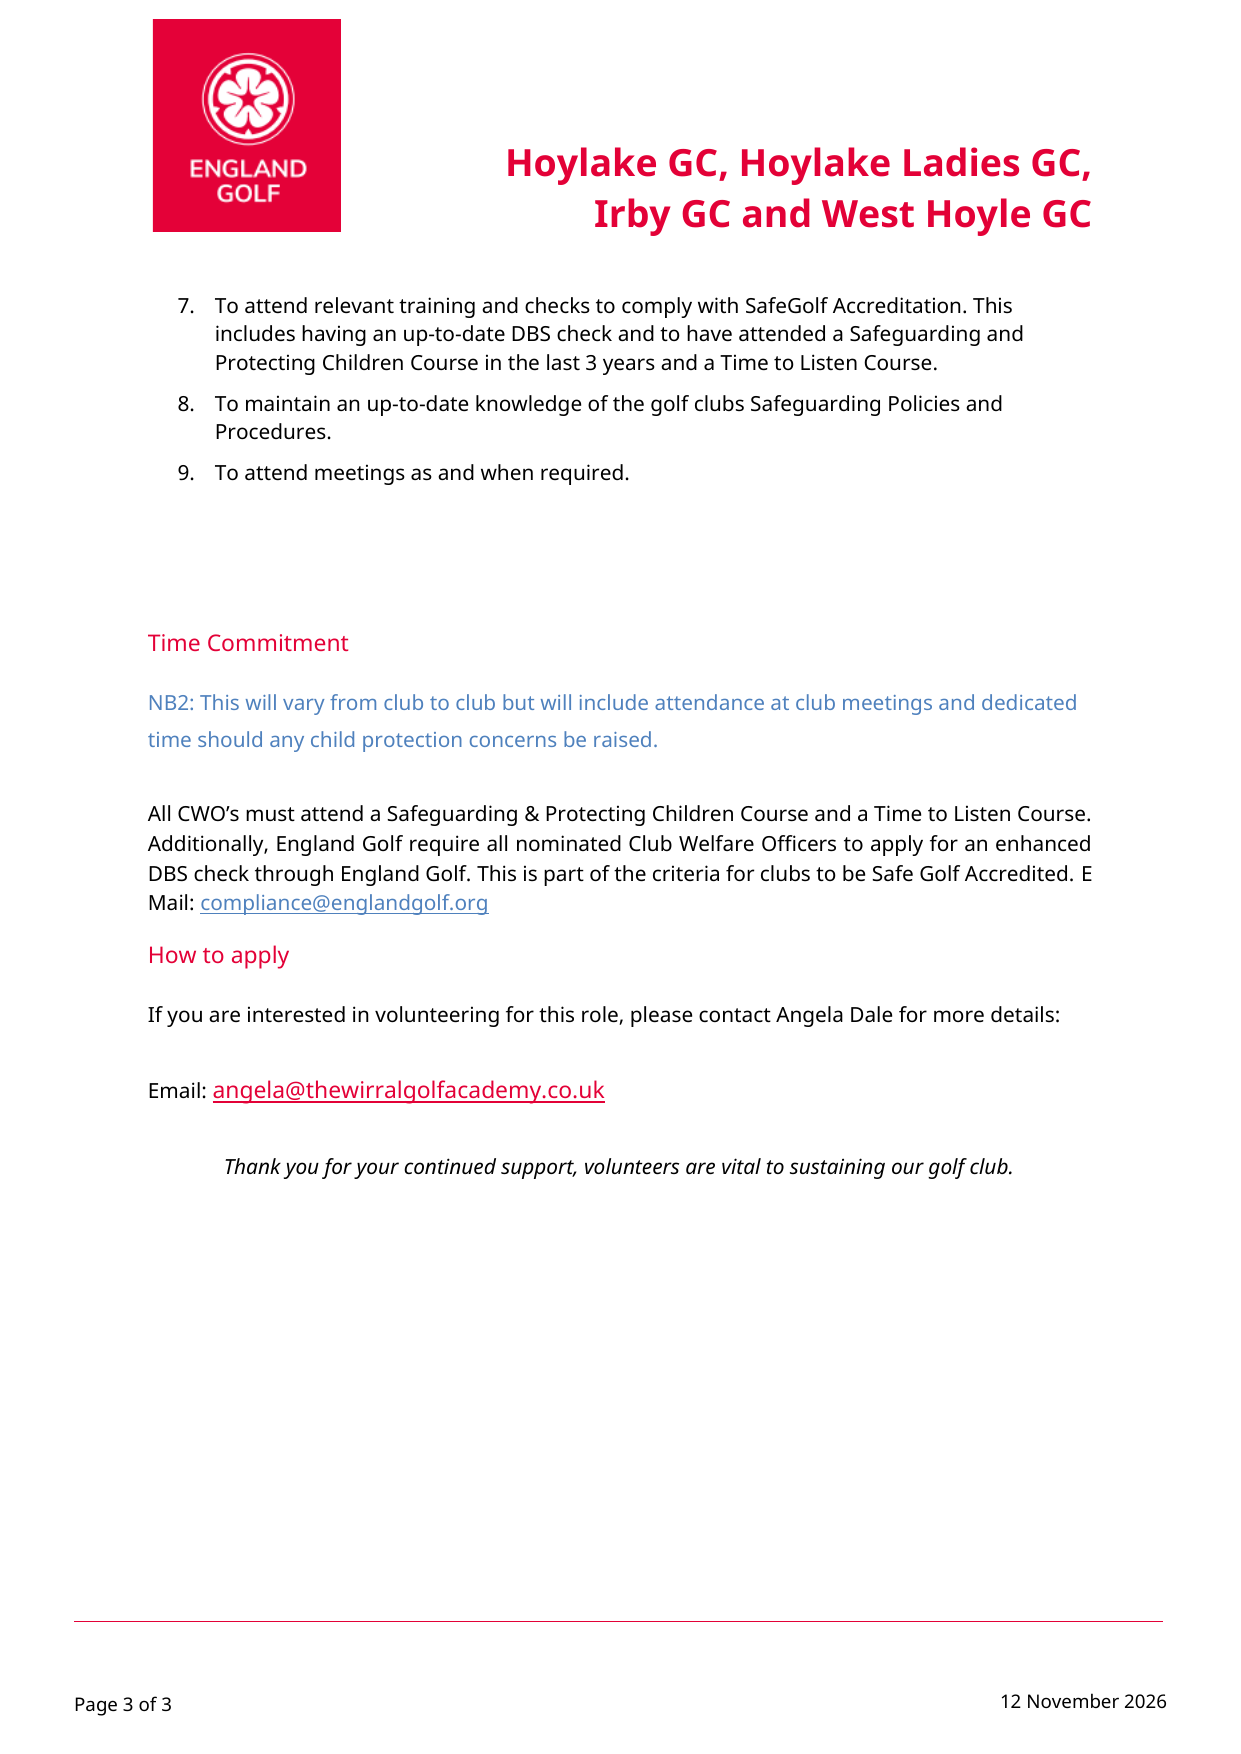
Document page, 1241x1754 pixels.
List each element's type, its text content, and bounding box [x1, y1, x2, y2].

text Time Commitment [148, 627, 1092, 658]
text How to apply [148, 939, 1092, 970]
list To attend relevant training and checks to comply with SafeGolf Accreditation. This includes having an up-to-date DBS check and to have attended a Safeguarding and Protecting Children Course in the last 3 years and a Time to Listen Course. [177, 291, 1092, 376]
text All CWO’s must attend a Safeguarding & Protecting Children Course and a Time to Listen Course. Additionally, England Golf require all nominated Club Welfare Officers to apply for an enhanced DBS check through England Golf. This is part of the criteria for clubs to be Safe Golf Accredited. E Mail: compliance@englandgolf.org [148, 799, 1092, 917]
list To attend meetings as and when required. [177, 458, 1092, 487]
list To maintain an up-to-date knowledge of the golf clubs Safeguarding Policies and Procedures. [177, 389, 1092, 446]
text If you are interested in volunteering for this role, please contact Angela Dale for more details: [148, 1001, 1092, 1029]
text Thank you for your continued support, volunteers are vital to sustaining our golf club. [148, 1152, 1092, 1180]
text NB2: This will vary from club to club but will include attendance at club meetings and dedicated time should any child protection concerns be raised. [148, 688, 1092, 754]
text Email: angela@thewirralgolfacademy.co.uk [148, 1074, 1092, 1106]
